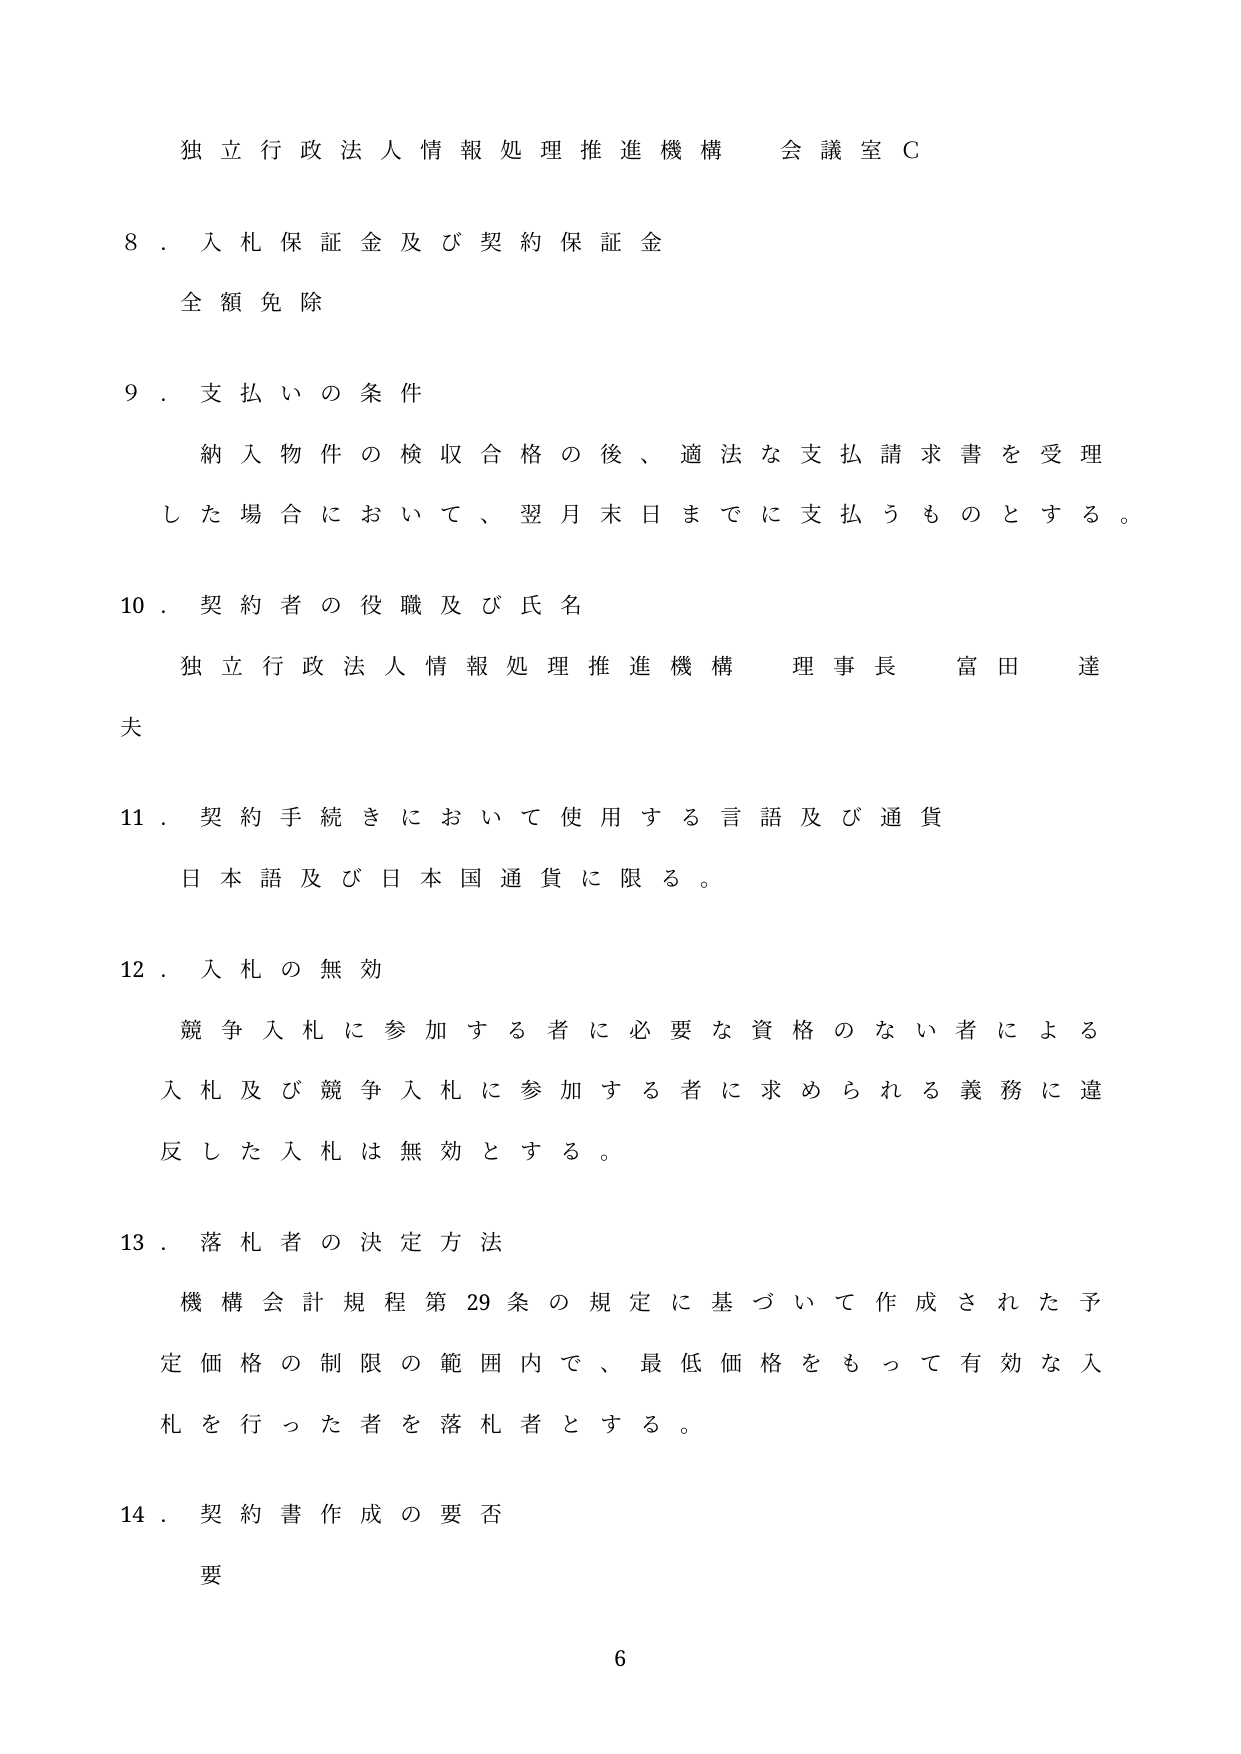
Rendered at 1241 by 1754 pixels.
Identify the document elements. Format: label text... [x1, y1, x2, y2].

text 10．契約者の役職及び氏名 [120, 574, 1120, 634]
text 13．落札者の決定方法 [120, 1210, 1120, 1271]
text 機構会計規程第29条の規定に基づいて作成された予定価格の制限の範囲内で、最低価格をもって有効な入札を行った者を落札者とする。 [140, 1271, 1120, 1453]
text 日本語及び日本国通貨に限る。 [120, 847, 1120, 907]
text 要 [120, 1544, 1120, 1604]
text 独立行政法人情報処理推進機構 会議室Ｃ [120, 119, 1120, 180]
text 独立行政法人情報処理推進機構 理事長 富田 達夫 [120, 634, 1120, 756]
text 12．入札の無効 [120, 938, 1120, 998]
text 全額免除 [120, 271, 1120, 331]
text ９．支払いの条件 [120, 362, 1120, 422]
text ８．入札保証金及び契約保証金 [120, 210, 1120, 271]
text 11．契約手続きにおいて使用する言語及び通貨 [120, 786, 1120, 847]
text 納入物件の検収合格の後、適法な支払請求書を受理した場合において、翌月末日までに支払うものとする。 [140, 422, 1120, 543]
text 競争入札に参加する者に必要な資格のない者による入札及び競争入札に参加する者に求められる義務に違反した入札は無効とする。 [140, 998, 1120, 1180]
text 14．契約書作成の要否 [120, 1483, 1120, 1544]
